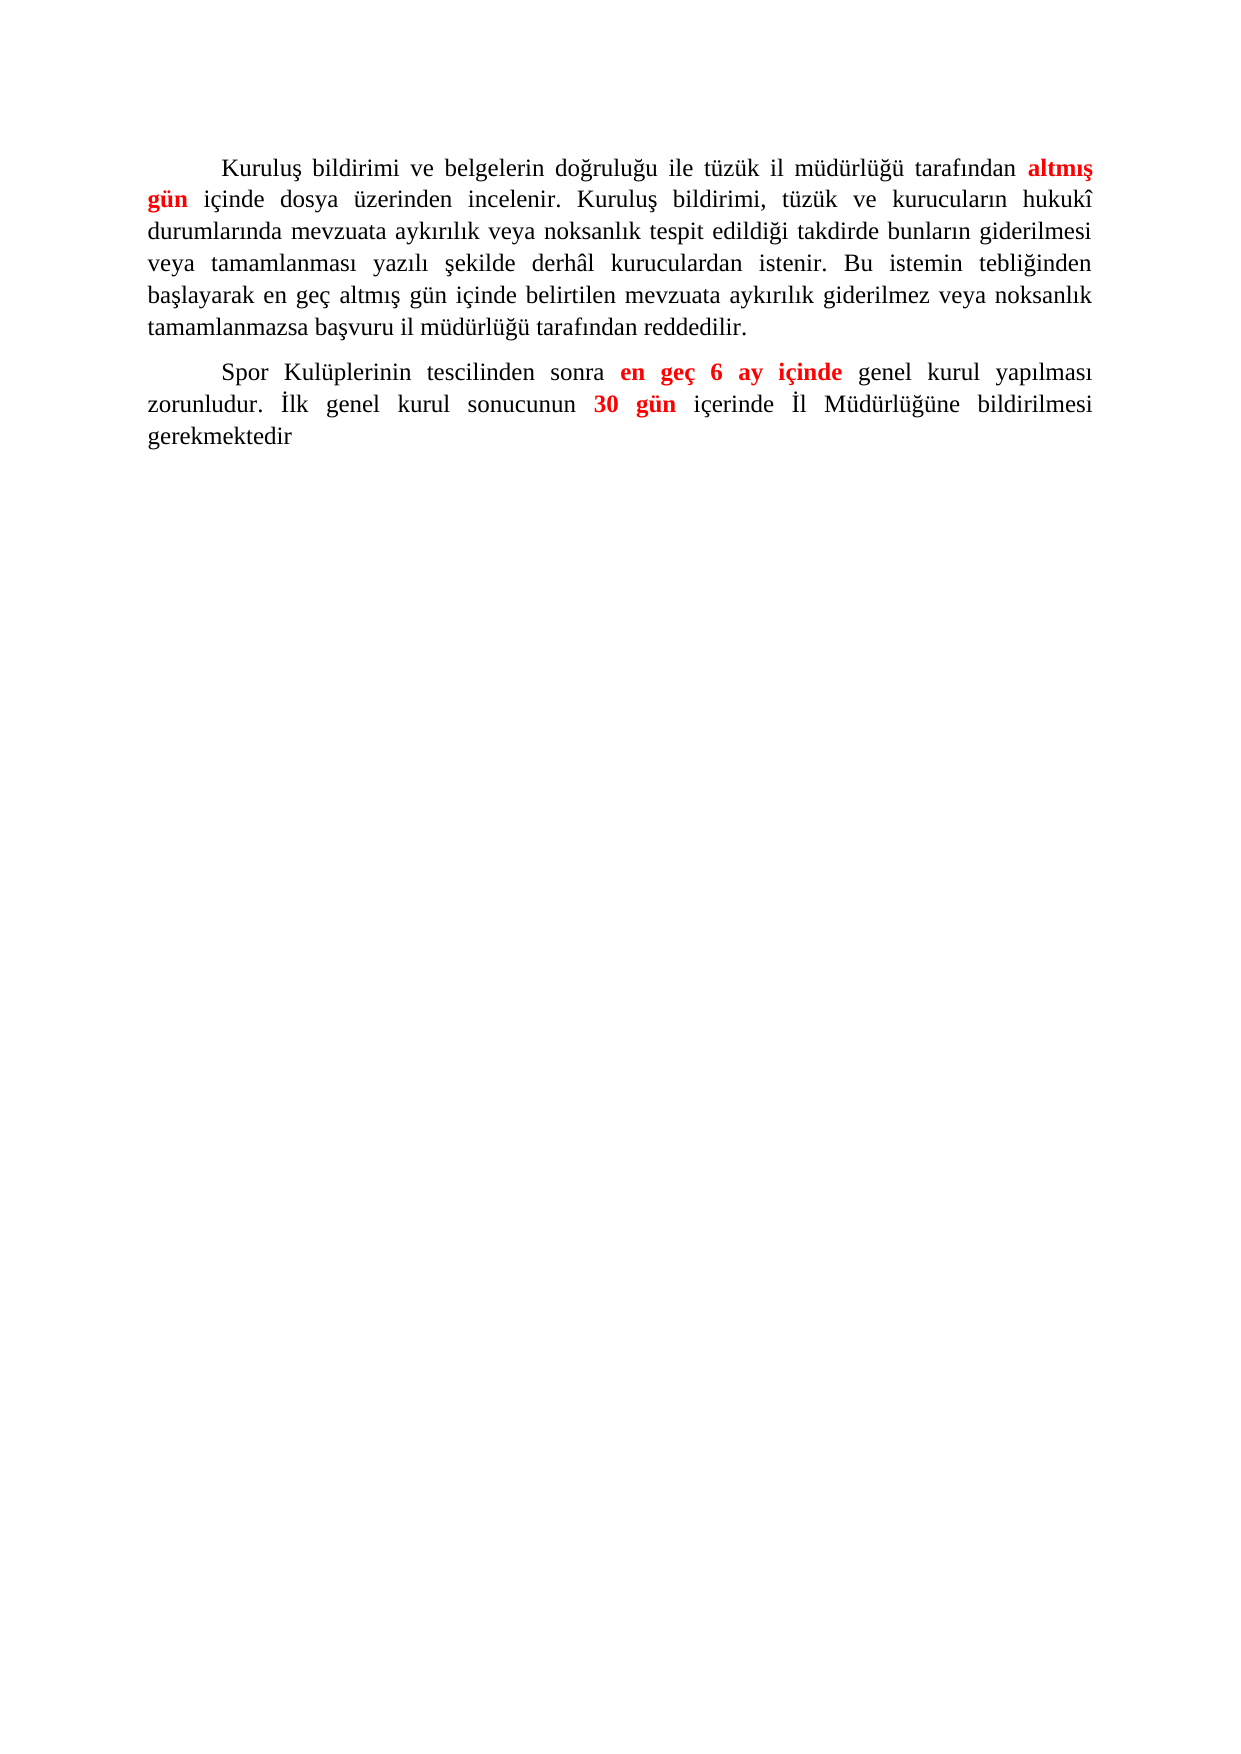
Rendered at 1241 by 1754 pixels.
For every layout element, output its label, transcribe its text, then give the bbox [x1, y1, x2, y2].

text Spor Kulüplerinin tescilinden sonra en geç 6 ay içinde genel kurul yapılması zorunludur. İlk genel kurul sonucunun 30 gün içerinde İl Müdürlüğüne bildirilmesi gerekmektedir [147, 357, 1093, 450]
text Kuruluş bildirimi ve belgelerin doğruluğu ile tüzük il müdürlüğü tarafından altmış gün içinde dosya üzerinden incelenir. Kuruluş bildirimi, tüzük ve kurucuların hukukî durumlarında mevzuata aykırılık veya noksanlık tespit edildiği takdirde bunların giderilmesi veya tamamlanması yazılı şekilde derhâl kuruculardan istenir. Bu istemin tebliğinden başlayarak en geç altmış gün içinde belirtilen mevzuata aykırılık giderilmez veya noksanlık tamamlanmazsa başvuru il müdürlüğü tarafından reddedilir. [147, 153, 1093, 341]
